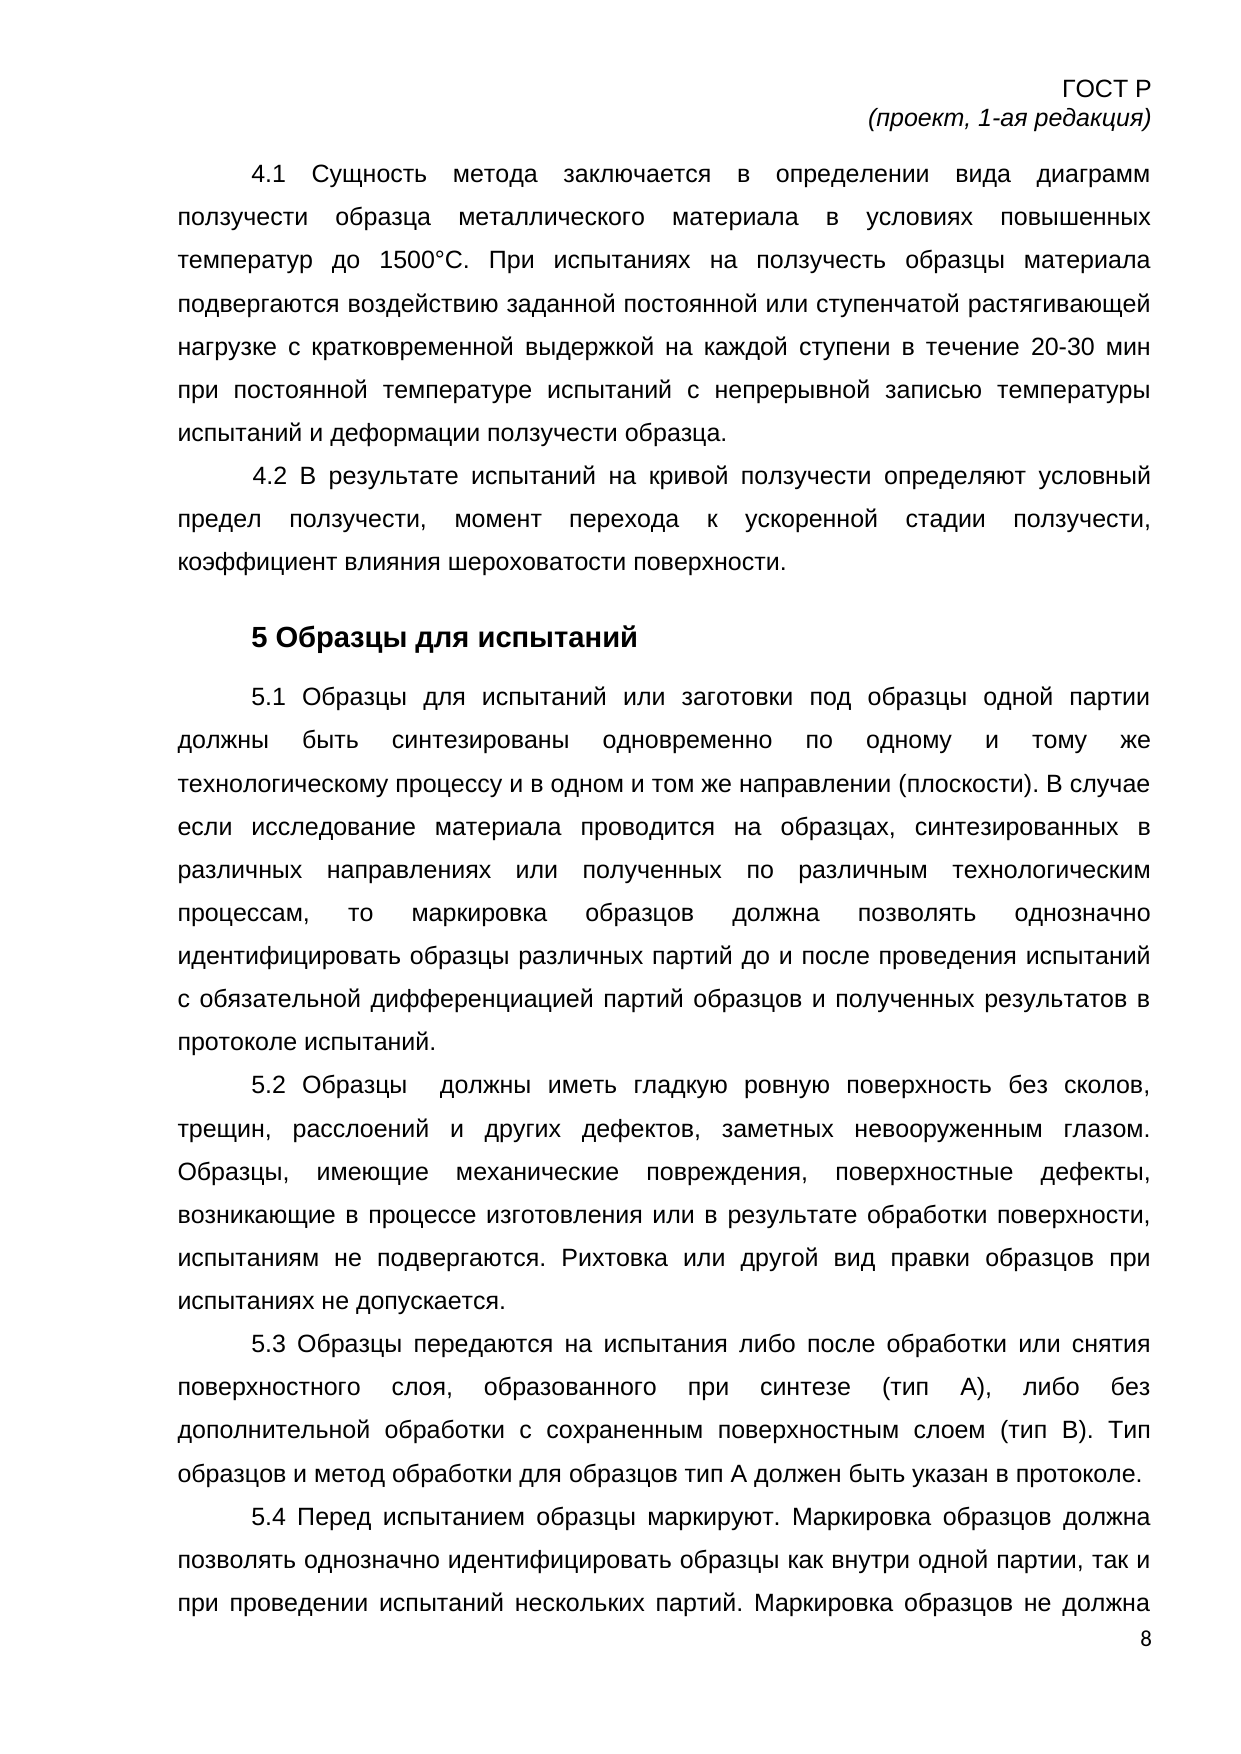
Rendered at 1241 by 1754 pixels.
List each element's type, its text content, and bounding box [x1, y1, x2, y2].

text 5.2 Образцы должны иметь гладкую ровную поверхность без сколов, трещин, расслоений и других дефектов, заметных невооруженным глазом. Образцы, имеющие механические повреждения, поверхностные дефекты, возникающие в процессе изготовления или в результате обработки поверхности, испытаниям не подвергаются. Рихтовка или другой вид правки образцов при испытаниях не допускается. [177, 1071, 1152, 1315]
text 4.2 В результате испытаний на кривой ползучести определяют условный предел ползучести, момент перехода к ускоренной стадии ползучести, коэффициент влияния шероховатости поверхности. [177, 461, 1152, 576]
text 5.3 Образцы передаются на испытания либо после обработки или снятия поверхностного слоя, образованного при синтезе (тип А), либо без дополнительной обработки с сохраненным поверхностным слоем (тип В). Тип образцов и метод обработки для образцов тип А должен быть указан в протоколе. [177, 1329, 1152, 1487]
text 5 Образцы для испытаний [177, 620, 1152, 653]
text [177, 1502, 1152, 1617]
text 5.1 Образцы для испытаний или заготовки под образцы одной партии должны быть синтезированы одновременно по одному и тому же технологическому процессу и в одном и том же направлении (плоскости). В случае если исследование материала проводится на образцах, синтезированных в различных направлениях или полученных по различным технологическим процессам, то маркировка образцов должна позволять однозначно идентифицировать образцы различных партий до и после проведения испытаний с обязательной дифференциацией партий образцов и полученных результатов в протоколе испытаний. [177, 682, 1152, 1056]
text 4.1 Сущность метода заключается в определении вида диаграмм ползучести образца металлического материала в условиях повышенных температур до 1500°С. При испытаниях на ползучесть образцы материала подвергаются воздействию заданной постоянной или ступенчатой растягивающей нагрузке с кратковременной выдержкой на каждой ступени в течение 20-30 мин при постоянной температуре испытаний с непрерывной записью температуры испытаний и деформации ползучести образца. [177, 159, 1152, 447]
